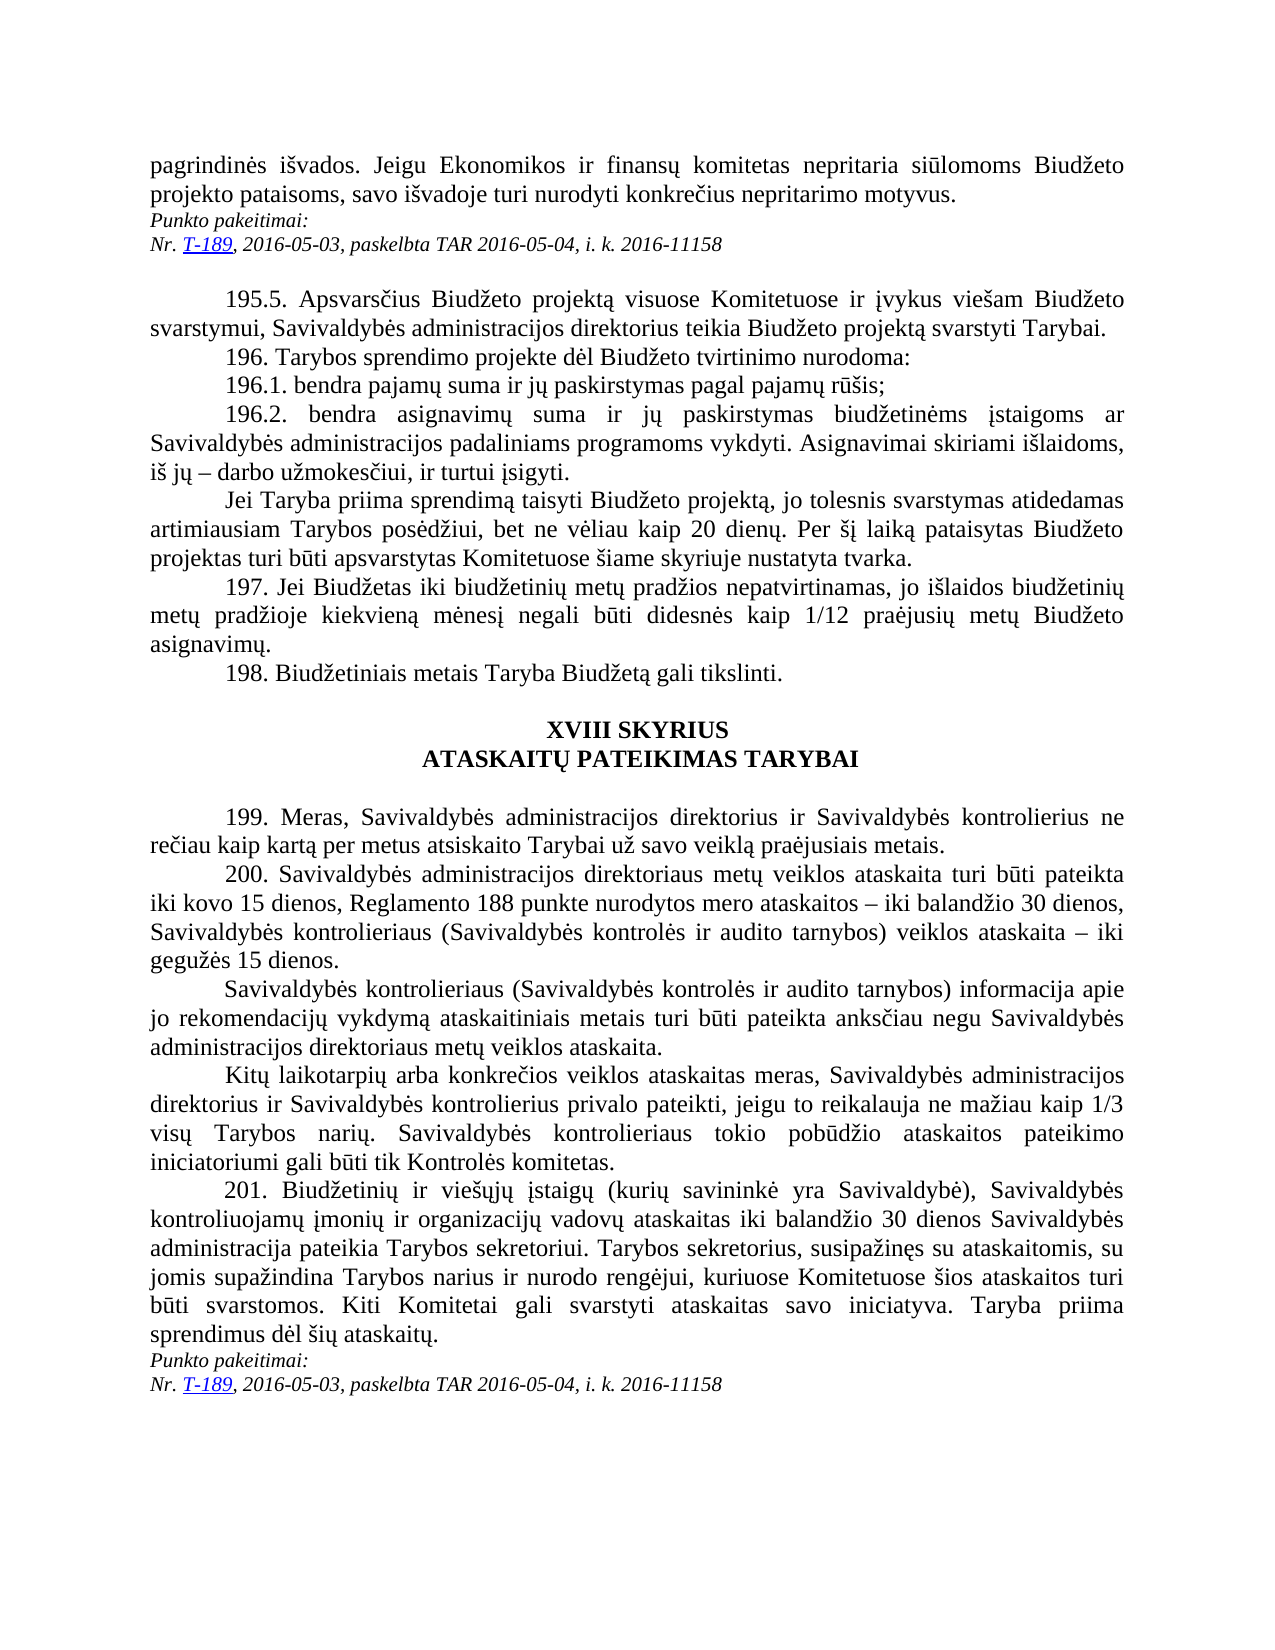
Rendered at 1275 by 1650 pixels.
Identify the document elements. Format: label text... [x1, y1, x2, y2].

text Kitų laikotarpių arba konkrečios veiklos ataskaitas meras, Savivaldybės administracijos direktorius ir Savivaldybės kontrolierius privalo pateikti, jeigu to reikalauja ne mažiau kaip 1/3 visų Tarybos narių. Savivaldybės kontrolieriaus tokio pobūdžio ataskaitos pateikimo iniciatoriumi gali būti tik Kontrolės komitetas. [150, 1061, 1125, 1176]
text Punkto pakeitimai: [150, 207, 1125, 232]
text 199. Meras, Savivaldybės administracijos direktorius ir Savivaldybės kontrolierius ne rečiau kaip kartą per metus atsiskaito Tarybai už savo veiklą praėjusiais metais. [150, 802, 1125, 859]
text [150, 150, 1125, 207]
text 198. Biudžetiniais metais Taryba Biudžetą gali tikslinti. [150, 658, 1125, 687]
text 196.1. bendra pajamų suma ir jų paskirstymas pagal pajamų rūšis; [150, 371, 1125, 399]
text XVIII SKYRIUS [150, 716, 1125, 744]
text Savivaldybės kontrolieriaus (Savivaldybės kontrolės ir audito tarnybos) informacija apie jo rekomendacijų vykdymą ataskaitiniais metais turi būti pateikta anksčiau negu Savivaldybės administracijos direktoriaus metų veiklos ataskaita. [150, 974, 1125, 1061]
text Nr. T-189, 2016-05-03, paskelbta TAR 2016-05-04, i. k. 2016-11158 [150, 232, 1125, 256]
text 195.5. Apsvarsčius Biudžeto projektą visuose Komitetuose ir įvykus viešam Biudžeto svarstymui, Savivaldybės administracijos direktorius teikia Biudžeto projektą svarstyti Tarybai. [150, 284, 1125, 342]
text 197. Jei Biudžetas iki biudžetinių metų pradžios nepatvirtinamas, jo išlaidos biudžetinių metų pradžioje kiekvieną mėnesį negali būti didesnės kaip 1/12 praėjusių metų Biudžeto asignavimų. [150, 572, 1125, 658]
text 196. Tarybos sprendimo projekte dėl Biudžeto tvirtinimo nurodoma: [150, 342, 1125, 371]
text 196.2. bendra asignavimų suma ir jų paskirstymas biudžetinėms įstaigoms ar Savivaldybės administracijos padaliniams programoms vykdyti. Asignavimai skiriami išlaidoms, iš jų – darbo užmokesčiui, ir turtui įsigyti. [150, 399, 1125, 486]
text 201. Biudžetinių ir viešųjų įstaigų (kurių savininkė yra Savivaldybė), Savivaldybės kontroliuojamų įmonių ir organizacijų vadovų ataskaitas iki balandžio 30 dienos Savivaldybės administracija pateikia Tarybos sekretoriui. Tarybos sekretorius, susipažinęs su ataskaitomis, su jomis supažindina Tarybos narius ir nurodo rengėjui, kuriuose Komitetuose šios ataskaitos turi būti svarstomos. Kiti Komitetai gali svarstyti ataskaitas savo iniciatyva. Taryba priima sprendimus dėl šių ataskaitų. [150, 1176, 1125, 1348]
text 200. Savivaldybės administracijos direktoriaus metų veiklos ataskaita turi būti pateikta iki kovo 15 dienos, Reglamento 188 punkte nurodytos mero ataskaitos – iki balandžio 30 dienos, Savivaldybės kontrolieriaus (Savivaldybės kontrolės ir audito tarnybos) veiklos ataskaita – iki gegužės 15 dienos. [150, 859, 1125, 974]
text Punkto pakeitimai: [150, 1348, 1125, 1372]
text Nr. T-189, 2016-05-03, paskelbta TAR 2016-05-04, i. k. 2016-11158 [150, 1372, 1125, 1396]
text Jei Taryba priima sprendimą taisyti Biudžeto projektą, jo tolesnis svarstymas atidedamas artimiausiam Tarybos posėdžiui, bet ne vėliau kaip 20 dienų. Per šį laiką pataisytas Biudžeto projektas turi būti apsvarstytas Komitetuose šiame skyriuje nustatyta tvarka. [150, 486, 1125, 572]
text ATASKAITŲ PATEIKIMAS TARYBAI [150, 744, 1125, 773]
